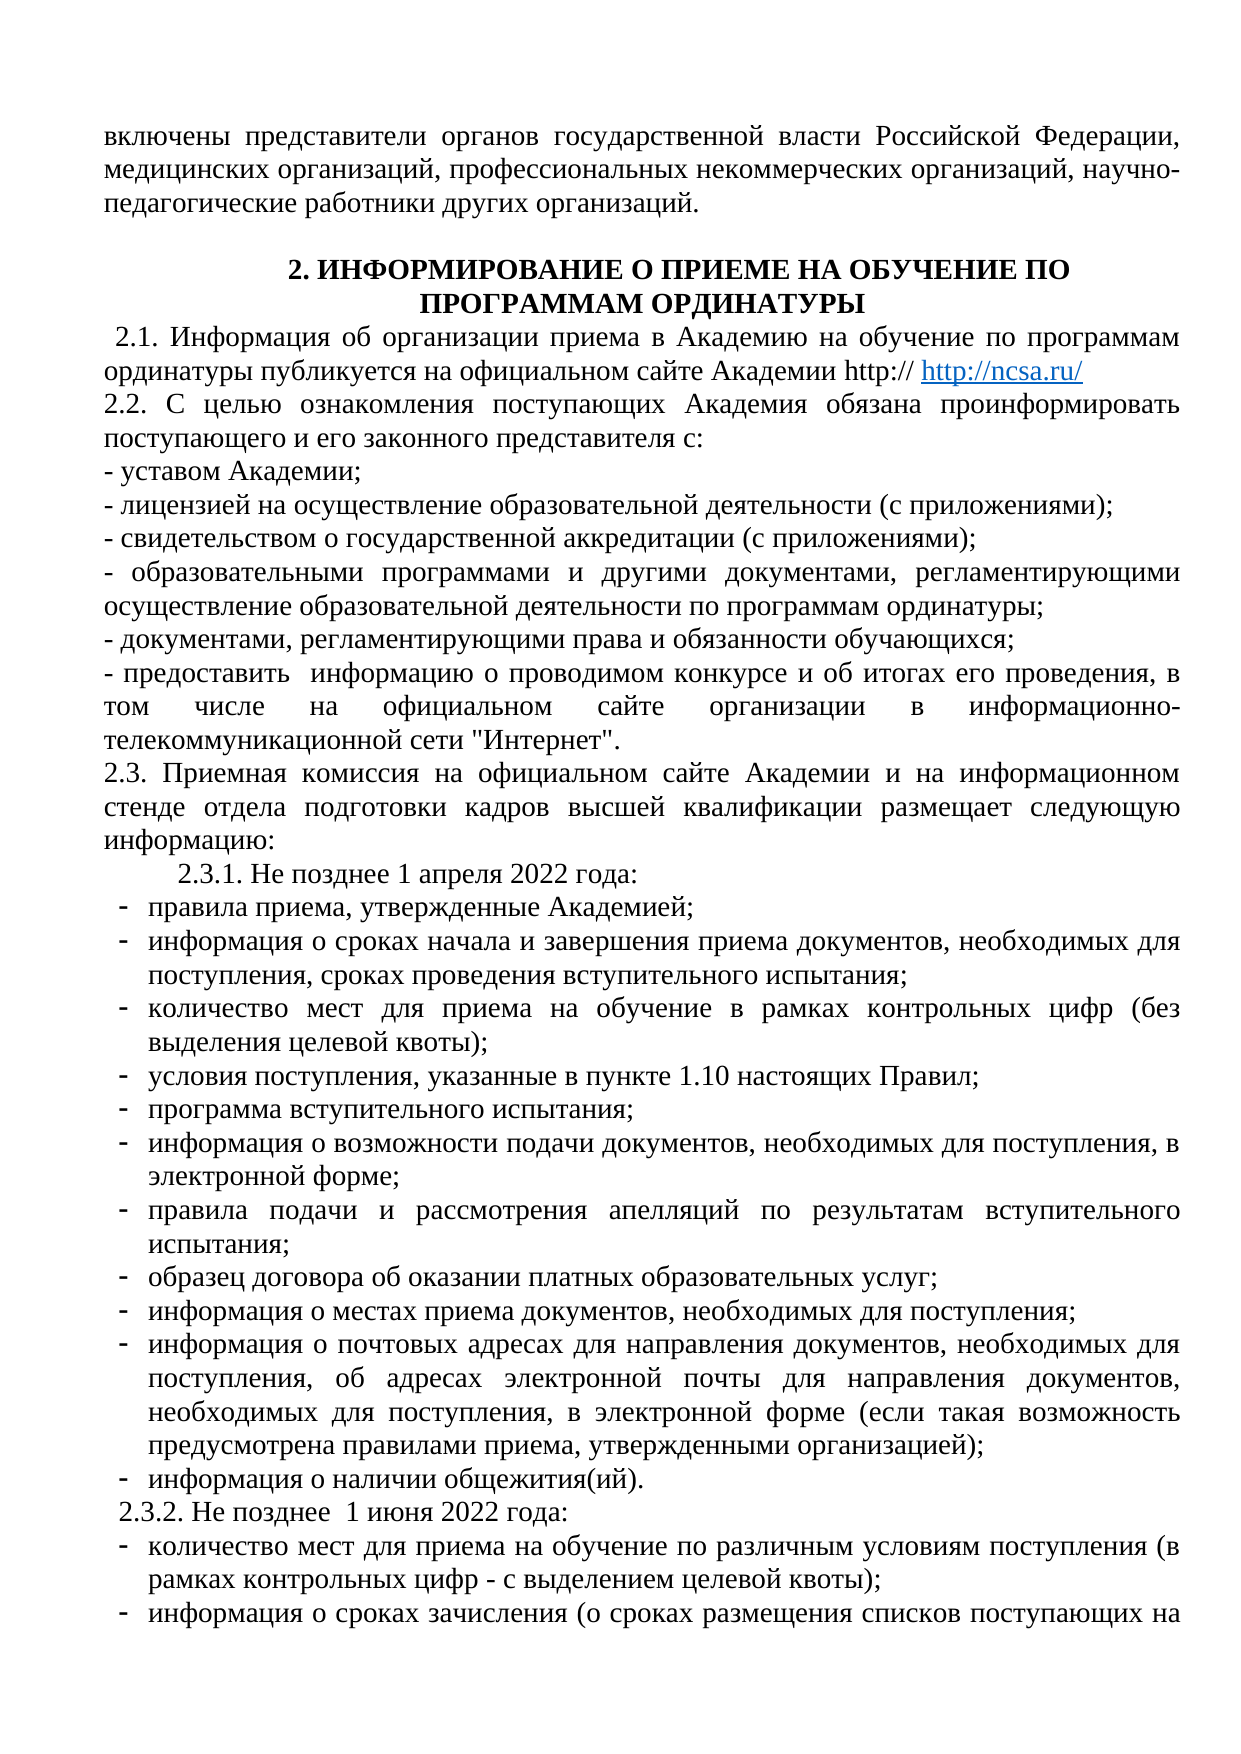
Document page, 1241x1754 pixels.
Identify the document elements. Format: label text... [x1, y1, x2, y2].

text - свидетельством о государственной аккредитации (с приложениями); [103, 521, 1181, 554]
text - лицензией на осуществление образовательной деятельности (с приложениями); [103, 487, 1181, 521]
text 2.3.1. Не позднее 1 апреля 2022 года: [103, 856, 1181, 889]
list количество мест для приема на обучение по различным условиям поступления (в рамках контрольных цифр - с выделением целевой квоты); [118, 1528, 1181, 1595]
list условия поступления, указанные в пункте 1.10 настоящих Правил; [118, 1058, 1181, 1091]
text 2.2. С целью ознакомления поступающих Академия обязана проинформировать поступающего и его законного представителя с: [103, 386, 1181, 453]
text 2.1. Информация об организации приема в Академию на обучение по программам ординатуры публикуется на официальном сайте Академии http:// http://ncsa.ru/ [103, 319, 1181, 386]
list информация о почтовых адресах для направления документов, необходимых для поступления, об адресах электронной почты для направления документов, необходимых для поступления, в электронной форме (если такая возможность предусмотрена правилами приема, утвержденными организацией); [118, 1327, 1181, 1461]
text - образовательными программами и другими документами, регламентирующими осуществление образовательной деятельности по программам ординатуры; [103, 554, 1181, 621]
text 2. информированиЕ о приеме на обучение по программам ординатуры [103, 252, 1181, 319]
text - документами, регламентирующими права и обязанности обучающихся; [103, 621, 1181, 655]
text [103, 118, 1181, 219]
list количество мест для приема на обучение в рамках контрольных цифр (без выделения целевой квоты); [118, 990, 1181, 1058]
text - предоставить информацию о проводимом конкурсе и об итогах его проведения, в том числе на официальном сайте организации в информационно-телекоммуникационной сети "Интернет". [103, 655, 1181, 755]
list информация о возможности подачи документов, необходимых для поступления, в электронной форме; [118, 1125, 1181, 1192]
list информация о местах приема документов, необходимых для поступления; [118, 1293, 1181, 1327]
text - уставом Академии; [103, 453, 1181, 487]
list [118, 1595, 1181, 1629]
text 2.3. Приемная комиссия на официальном сайте Академии и на информационном стенде отдела подготовки кадров высшей квалификации размещает следующую информацию: [103, 755, 1181, 856]
list правила приема, утвержденные Академией; [118, 889, 1181, 923]
list программа вступительного испытания; [118, 1091, 1181, 1125]
list информация о наличии общежития(ий). [118, 1461, 1181, 1494]
list образец договора об оказании платных образовательных услуг; [118, 1259, 1181, 1293]
list информация о сроках начала и завершения приема документов, необходимых для поступления, сроках проведения вступительного испытания; [118, 923, 1181, 990]
text 2.3.2. Не позднее 1 июня 2022 года: [118, 1494, 1181, 1528]
list правила подачи и рассмотрения апелляций по результатам вступительного испытания; [118, 1192, 1181, 1259]
